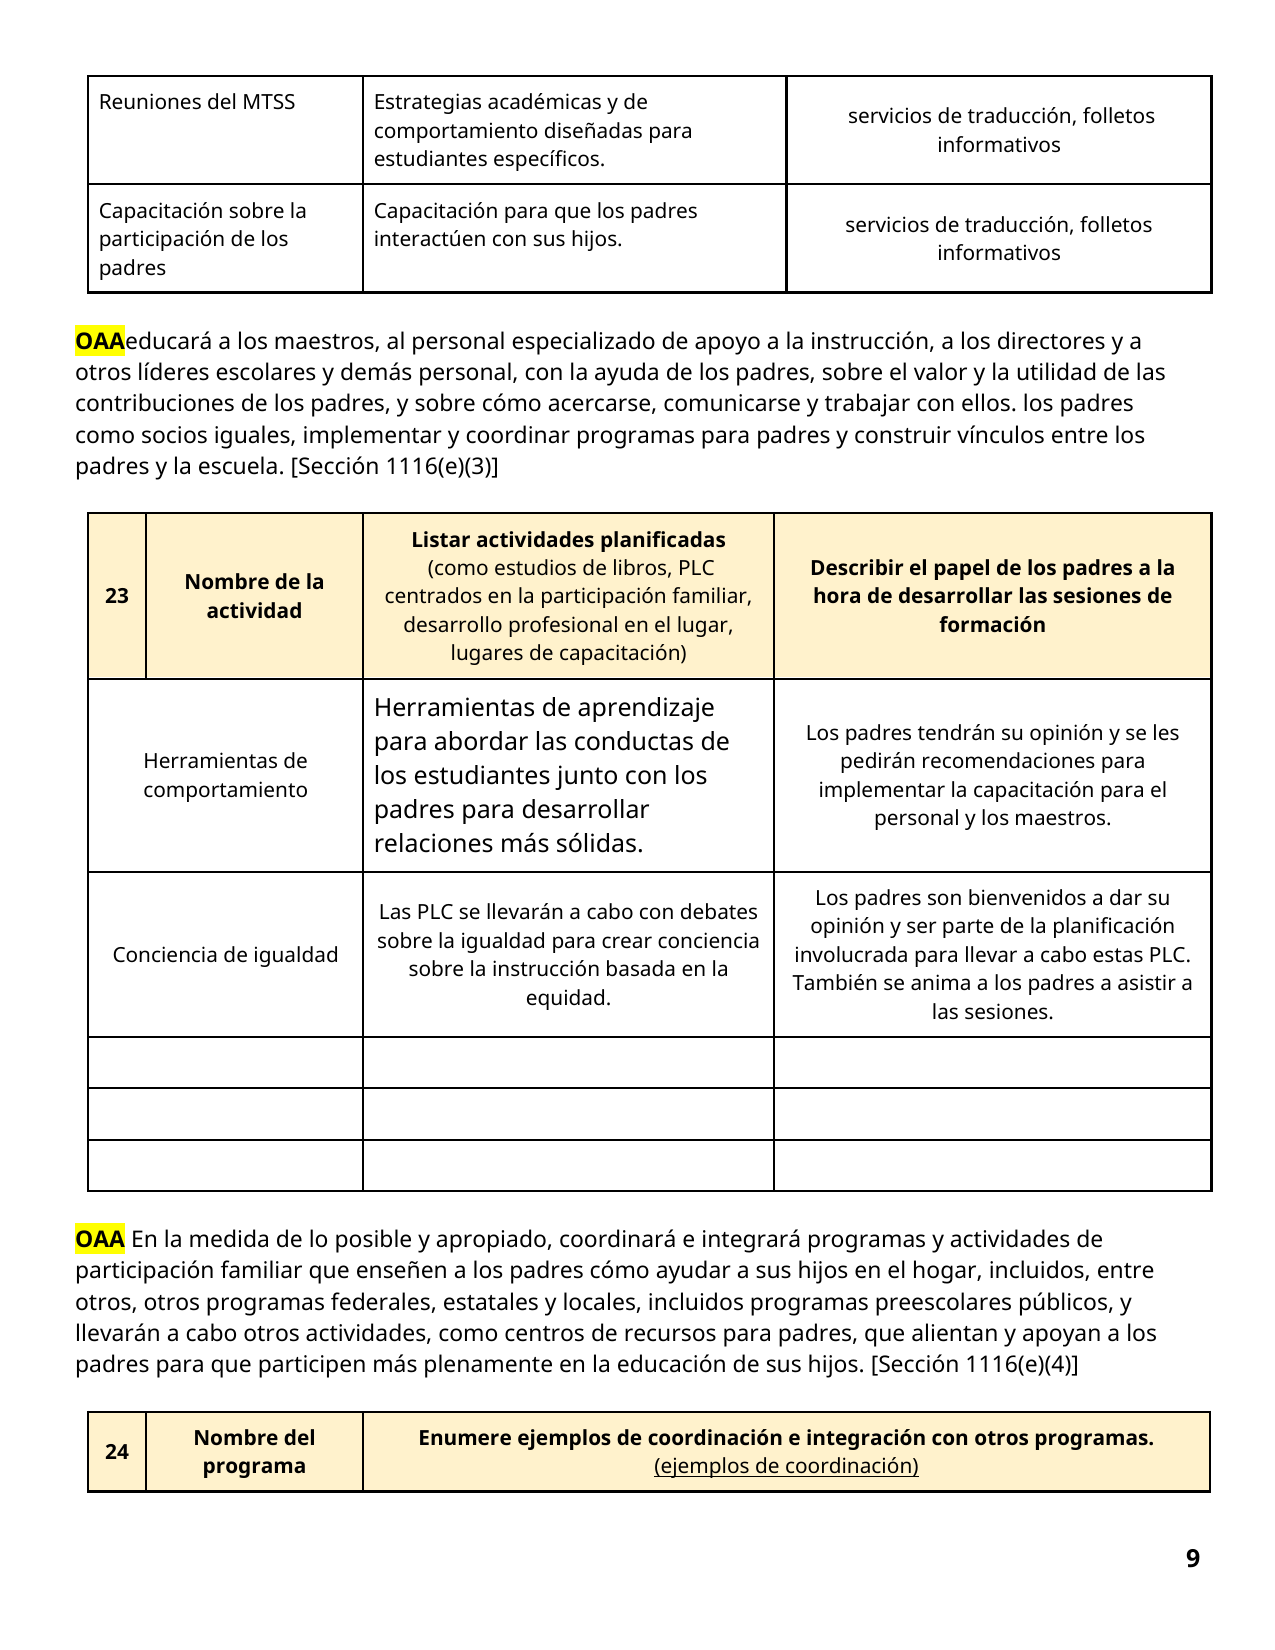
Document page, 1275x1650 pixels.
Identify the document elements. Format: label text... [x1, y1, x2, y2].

table_header Nombre del programa [147, 1413, 362, 1490]
table_header Enumere ejemplos de coordinación e integración con otros programas. (ejemplos de coordinación) [364, 1413, 1209, 1490]
table_cell Herramientas de aprendizaje para abordar las conductas de los estudiantes junto con los padres para desarrollar relaciones más sólidas. [364, 680, 773, 871]
table_cell Conciencia de igualdad [89, 873, 362, 1036]
table_header Nombre de la actividad [147, 514, 362, 677]
table_cell [89, 1038, 362, 1087]
table_cell Los padres tendrán su opinión y se les pedirán recomendaciones para implementar la capacitación para el personal y los maestros. [775, 680, 1210, 871]
table_cell [89, 1141, 362, 1190]
table_cell Herramientas de comportamiento [89, 680, 362, 871]
table_cell Capacitación para que los padres interactúen con sus hijos. [364, 185, 785, 291]
table_cell Las PLC se llevarán a cabo con debates sobre la igualdad para crear conciencia sobre la instrucción basada en la equidad. [364, 873, 773, 1036]
table_cell [364, 1141, 773, 1190]
table_cell Reuniones del MTSS [89, 77, 362, 183]
table_header Describir el papel de los padres a la hora de desarrollar las sesiones de formación [775, 514, 1210, 677]
table_header 23 [89, 514, 145, 677]
text OAA En la medida de lo posible y apropiado, coordinará e integrará programas y actividades de participación familiar que enseñen a los padres cómo ayudar a sus hijos en el hogar, incluidos, entre otros, otros programas federales, estatales y locales, incluidos programas preescolares públicos, y llevarán a cabo otros actividades, como centros de recursos para padres, que alientan y apoyan a los padres para que participen más plenamente en la educación de sus hijos. [Sección 1116(e)(4)] [75, 1223, 1200, 1379]
table_header Listar actividades planificadas (como estudios de libros, PLC centrados en la participación familiar, desarrollo profesional en el lugar, lugares de capacitación) [364, 514, 773, 677]
text OAAeducará a los maestros, al personal especializado de apoyo a la instrucción, a los directores y a otros líderes escolares y demás personal, con la ayuda de los padres, sobre el valor y la utilidad de las contribuciones de los padres, y sobre cómo acercarse, comunicarse y trabajar con ellos. los padres como socios iguales, implementar y coordinar programas para padres y construir vínculos entre los padres y la escuela. [Sección 1116(e)(3)] [75, 325, 1200, 481]
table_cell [788, 185, 1210, 291]
table_cell [364, 1038, 773, 1087]
table_cell [775, 1089, 1210, 1138]
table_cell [788, 77, 1210, 183]
table_cell [89, 1089, 362, 1138]
table_cell Capacitación sobre la participación de los padres [89, 185, 362, 291]
table_cell [775, 1141, 1210, 1190]
table_header 24 [89, 1413, 145, 1490]
table_cell Estrategias académicas y de comportamiento diseñadas para estudiantes específicos. [364, 77, 785, 183]
table_cell [775, 1038, 1210, 1087]
table_cell Los padres son bienvenidos a dar su opinión y ser parte de la planificación involucrada para llevar a cabo estas PLC. También se anima a los padres a asistir a las sesiones. [775, 873, 1210, 1036]
table_cell [364, 1089, 773, 1138]
